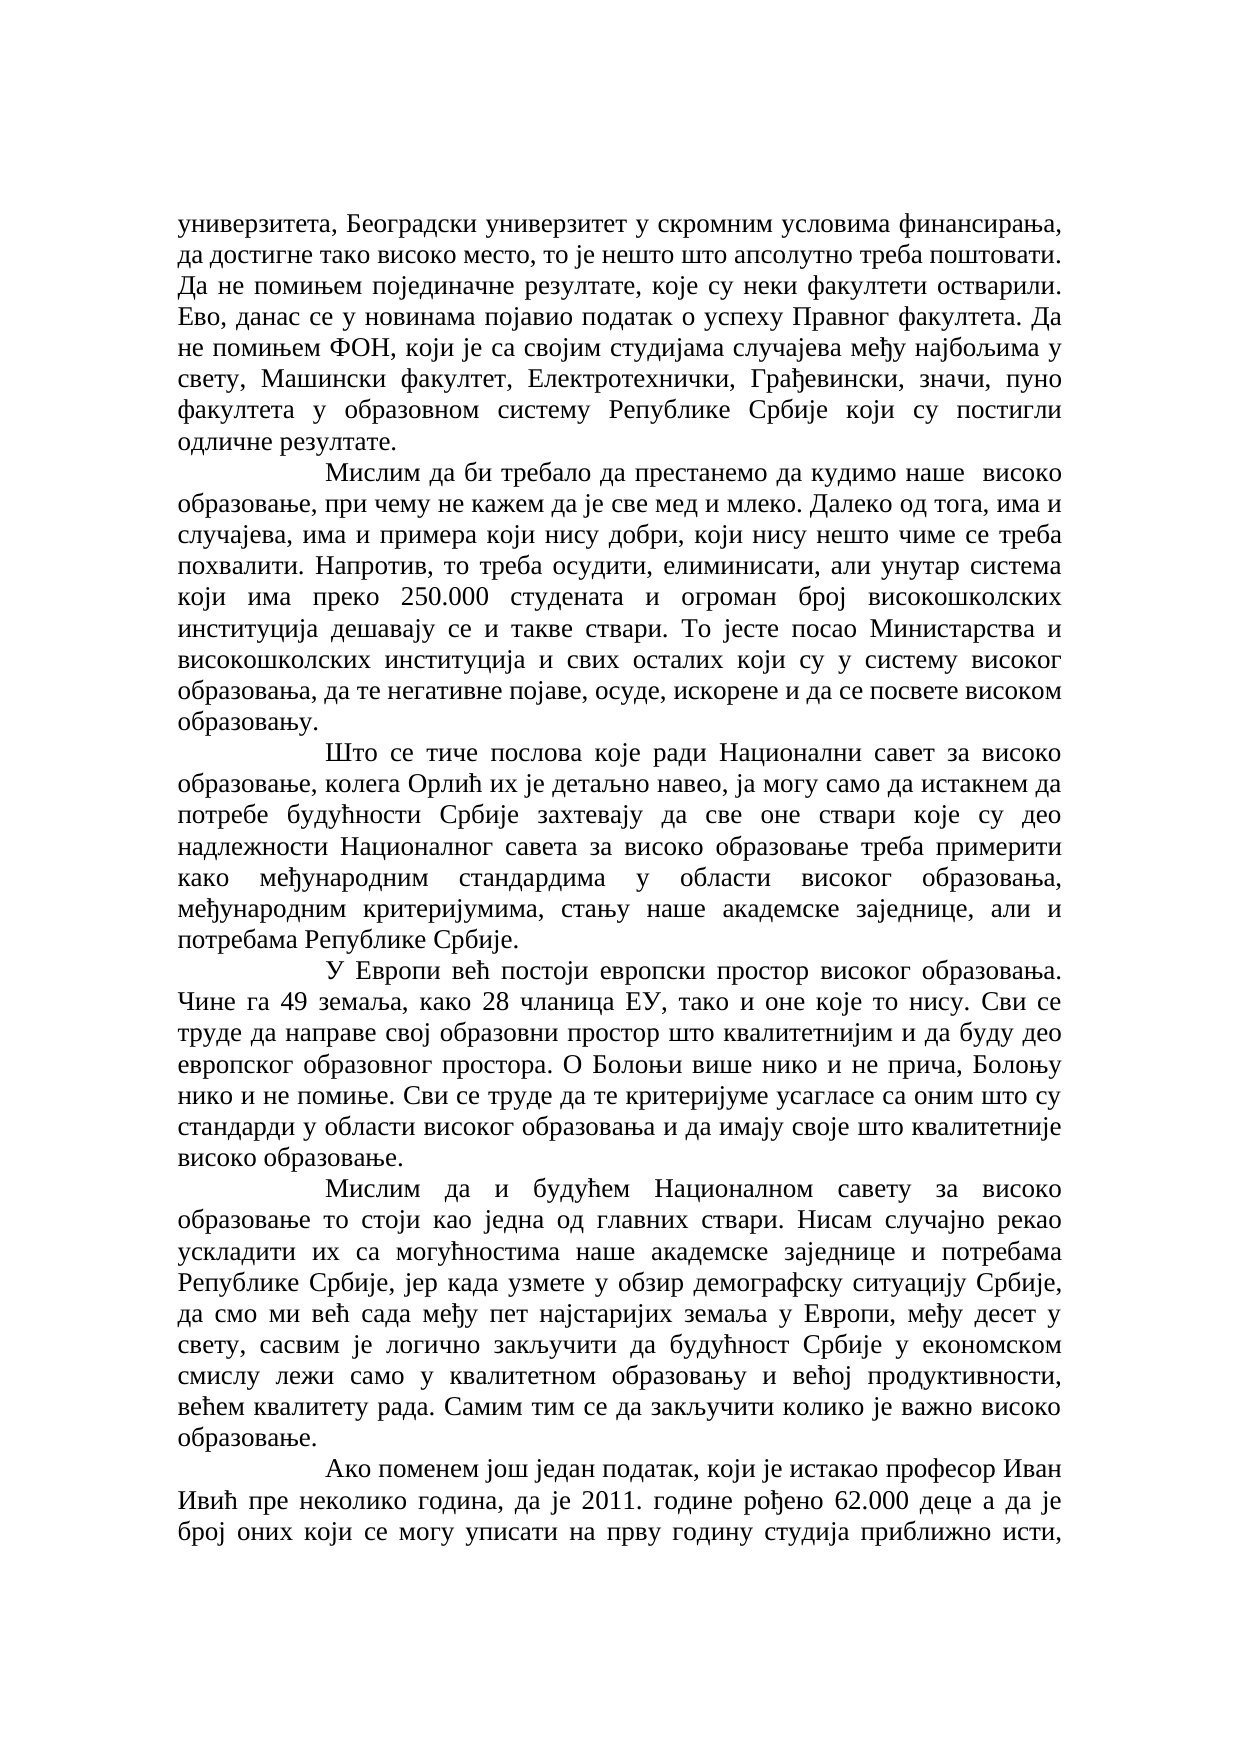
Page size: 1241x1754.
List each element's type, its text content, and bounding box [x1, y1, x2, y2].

text У Европи већ постоји европски простор високог образовања. Чине га 49 земаља, како 28 чланица ЕУ, тако и оне које то нису. Сви се труде да направе свој образовни простор што квалитетнијим и да буду део европског образовног простора. О Болоњи више нико и не прича, Болоњу нико и не помиње. Сви се труде да те критеријуме усагласе са оним што су стандарди у области високог образовања и да имају своје што квалитетније високо образовање. [177, 954, 1063, 1172]
text Мислим да и будућем Националном савету за високо образовање то стоји као једна од главних ствари. Нисам случајно рекао ускладити их са могућностима наше академске заједнице и потребама Републике Србије, јер када узмете у обзир демографску ситуацију Србије, да смо ми већ сада међу пет најстаријих земаља у Европи, међу десет у свету, сасвим је логично закључити да будућност Србије у економском смислу лежи само у квалитетном образовању и већој продуктивности, већем квалитету рада. Самим тим се да закључити колико је важно високо образовање. [177, 1172, 1063, 1453]
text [177, 1453, 1063, 1546]
text Мислим да би требало да престанемо да кудимо наше високо образовање, при чему не кажем да је све мед и млеко. Далеко од тога, има и случајева, има и примера који нису добри, који нису нешто чиме се треба похвалити. Напротив, то треба осудити, елиминисати, али унутар система који има преко 250.000 студената и огроман број високошколских институција дешавају се и такве ствари. То јесте посао Министарства и високошколских институција и свих осталих који су у систему високог образовања, да те негативне појаве, осуде, искорене и да се посвете високом образовању. [177, 456, 1063, 736]
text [177, 207, 1063, 456]
text Што се тиче послова које ради Национални савет за високо образовање, колега Орлић их је детаљно навео, ја могу само да истакнем да потребе будућности Србије захтевају да све оне ствари које су део надлежности Националног савета за високо образовање треба примерити како међународним стандардима у области високог образовања, међународним критеријумима, стању наше академске заједнице, али и потребама Републике Србије. [177, 736, 1063, 954]
